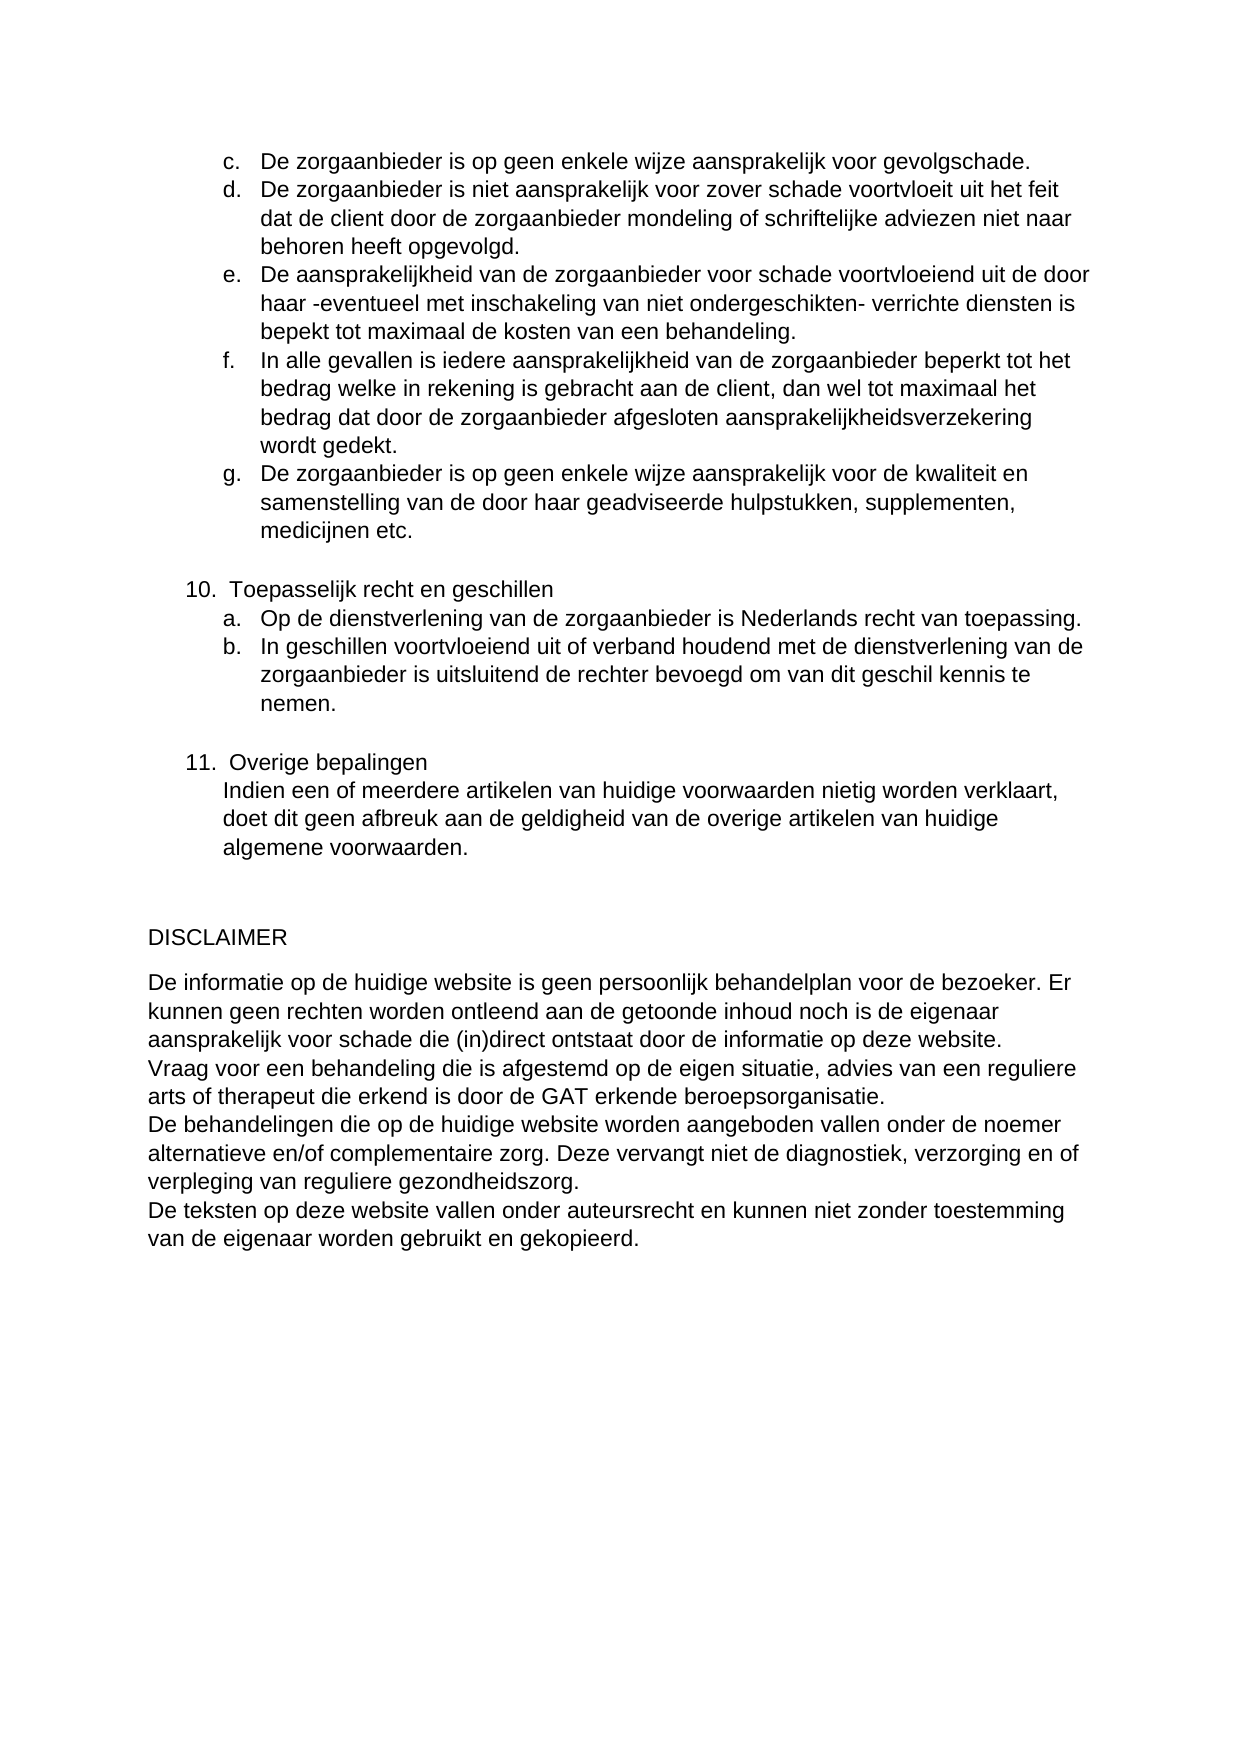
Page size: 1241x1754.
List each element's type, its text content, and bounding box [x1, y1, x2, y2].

list Indien een of meerdere artikelen van huidige voorwaarden nietig worden verklaart, doet dit geen afbreuk aan de geldigheid van de overige artikelen van huidige algemene voorwaarden. [223, 777, 1093, 860]
list De zorgaanbieder is op geen enkele wijze aansprakelijk voor gevolgschade. [223, 148, 1093, 174]
text DISCLAIMER [148, 924, 1093, 950]
list In geschillen voortvloeiend uit of verband houdend met de dienstverlening van de zorgaanbieder is uitsluitend de rechter bevoegd om van dit geschil kennis te nemen. [223, 633, 1093, 746]
list De aansprakelijkheid van de zorgaanbieder voor schade voortvloeiend uit de door haar -eventueel met inschakeling van niet ondergeschikten- verrichte diensten is bepekt tot maximaal de kosten van een behandeling. [223, 261, 1093, 344]
list Op de dienstverlening van de zorgaanbieder is Nederlands recht van toepassing. [223, 604, 1093, 631]
list Overige bepalingen [185, 748, 1093, 775]
text De informatie op de huidige website is geen persoonlijk behandelplan voor de bezoeker. Er kunnen geen rechten worden ontleend aan de getoonde inhoud noch is de eigenaar aansprakelijk voor schade die (in)direct ontstaat door de informatie op deze website. Vraag voor een behandeling die is afgestemd op de eigen situatie, advies van een reguliere arts of therapeut die erkend is door de GAT erkende beroepsorganisatie. De behandelingen die op de huidige website worden aangeboden vallen onder de noemer alternatieve en/of complementaire zorg. Deze vervangt niet de diagnostiek, verzorging en of verpleging van reguliere gezondheidszorg. De teksten op deze website vallen onder auteursrecht en kunnen niet zonder toestemming van de eigenaar worden gebruikt en gekopieerd. [148, 969, 1093, 1251]
list De zorgaanbieder is op geen enkele wijze aansprakelijk voor de kwaliteit en samenstelling van de door haar geadviseerde hulpstukken, supplementen, medicijnen etc. [223, 460, 1093, 574]
list Toepasselijk recht en geschillen [185, 576, 1093, 602]
list De zorgaanbieder is niet aansprakelijk voor zover schade voortvloeit uit het feit dat de client door de zorgaanbieder mondeling of schriftelijke adviezen niet naar behoren heeft opgevolgd. [223, 176, 1093, 259]
list In alle gevallen is iedere aansprakelijkheid van de zorgaanbieder beperkt tot het bedrag welke in rekening is gebracht aan de client, dan wel tot maximaal het bedrag dat door de zorgaanbieder afgesloten aansprakelijkheidsverzekering wordt gedekt. [223, 347, 1093, 458]
